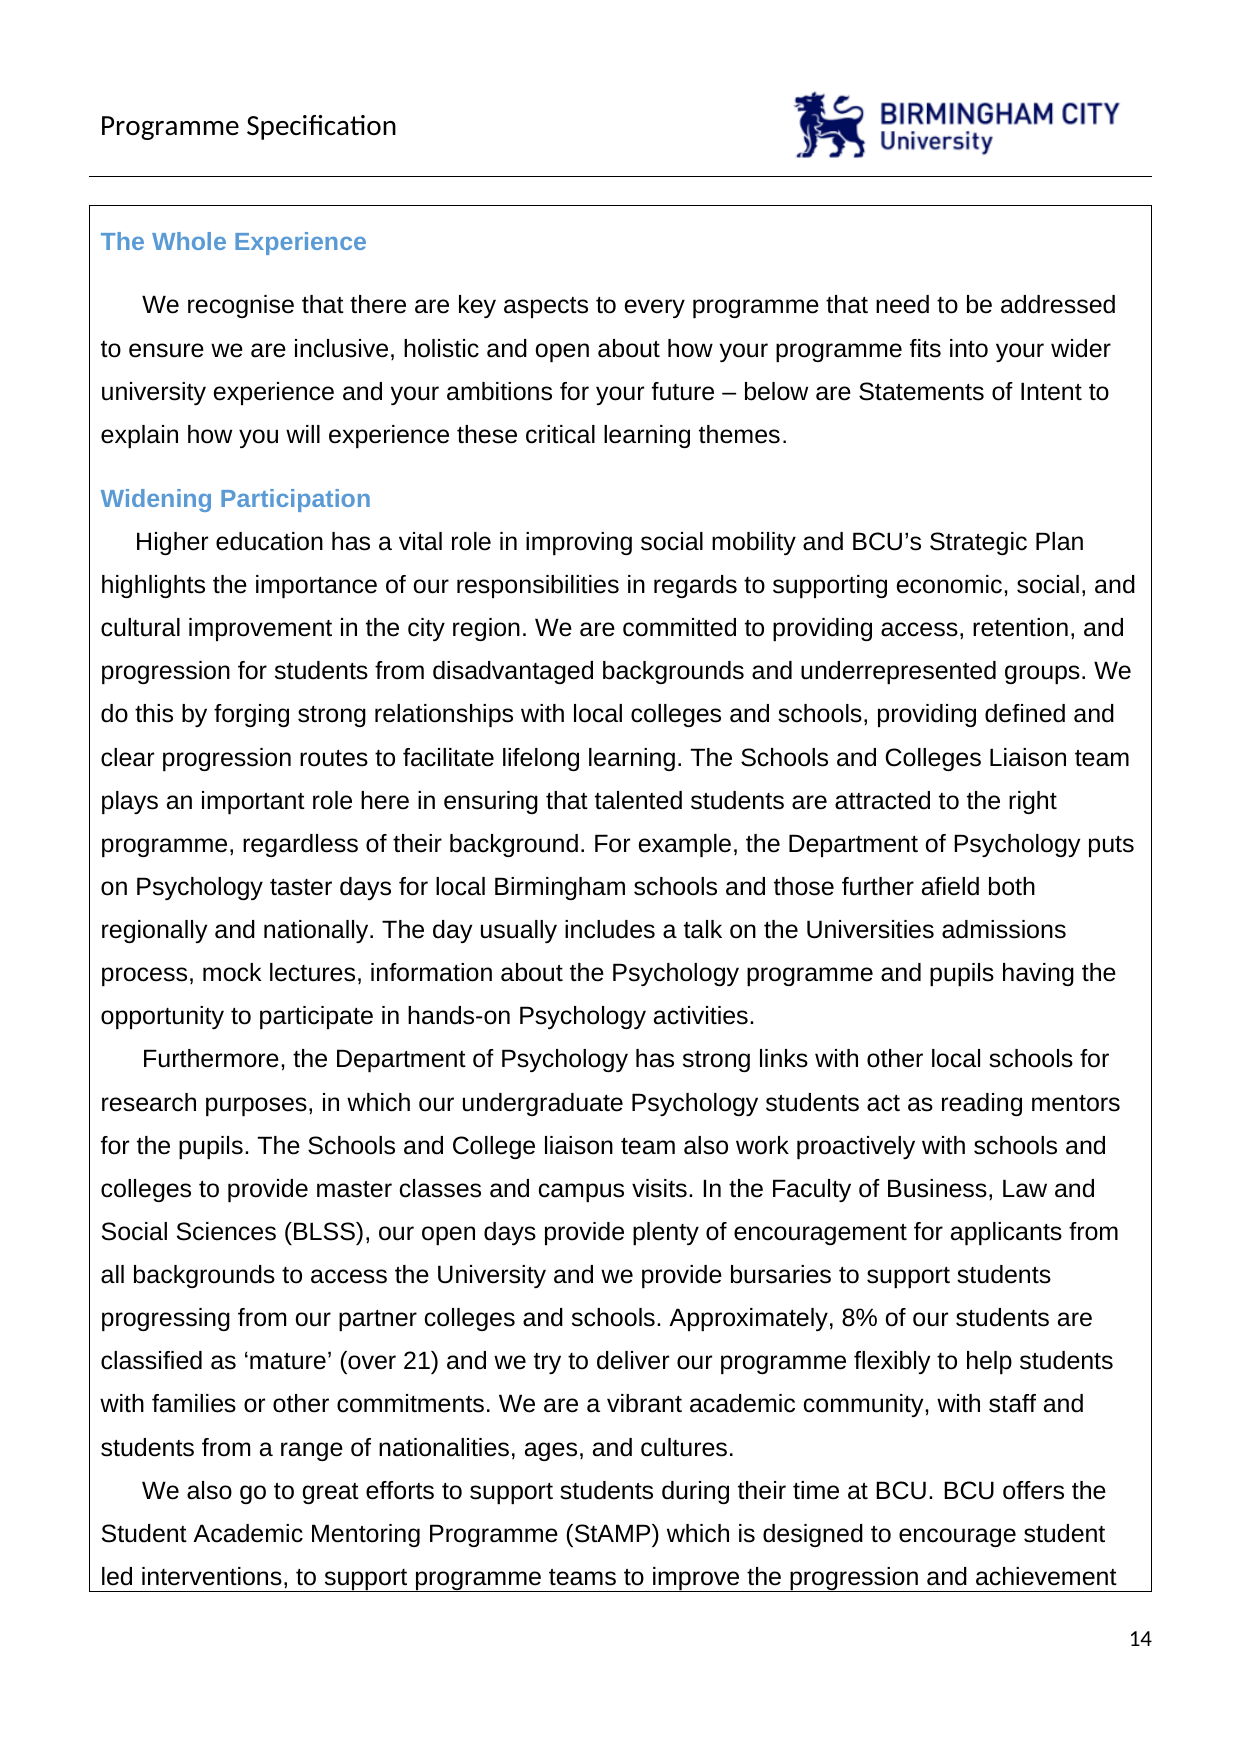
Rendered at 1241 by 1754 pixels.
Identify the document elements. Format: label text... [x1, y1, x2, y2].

picture [772, 73, 1141, 176]
